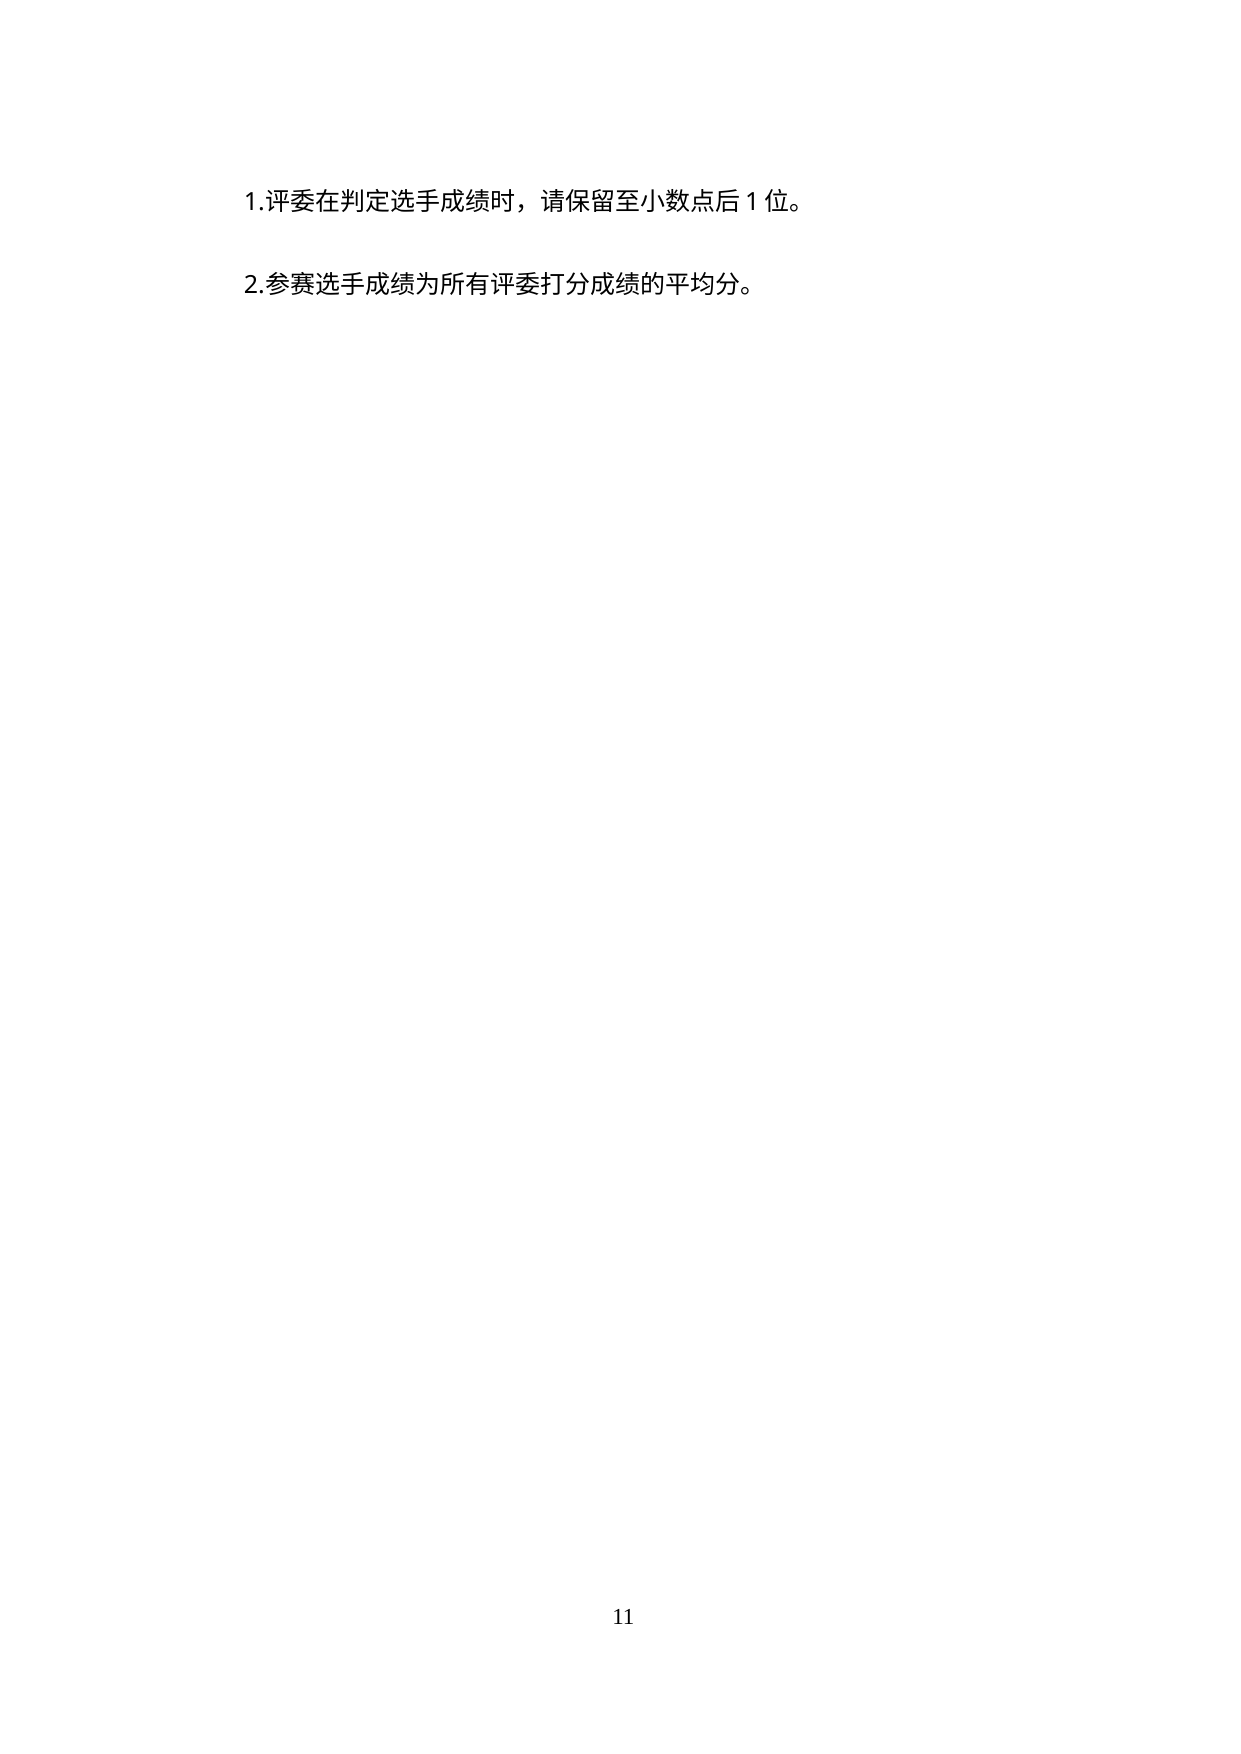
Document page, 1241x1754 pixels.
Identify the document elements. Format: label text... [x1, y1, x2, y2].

text 2.参赛选手成绩为所有评委打分成绩的平均分。 [194, 250, 1052, 315]
text 1.评委在判定选手成绩时，请保留至小数点后1位。 [194, 167, 1052, 232]
